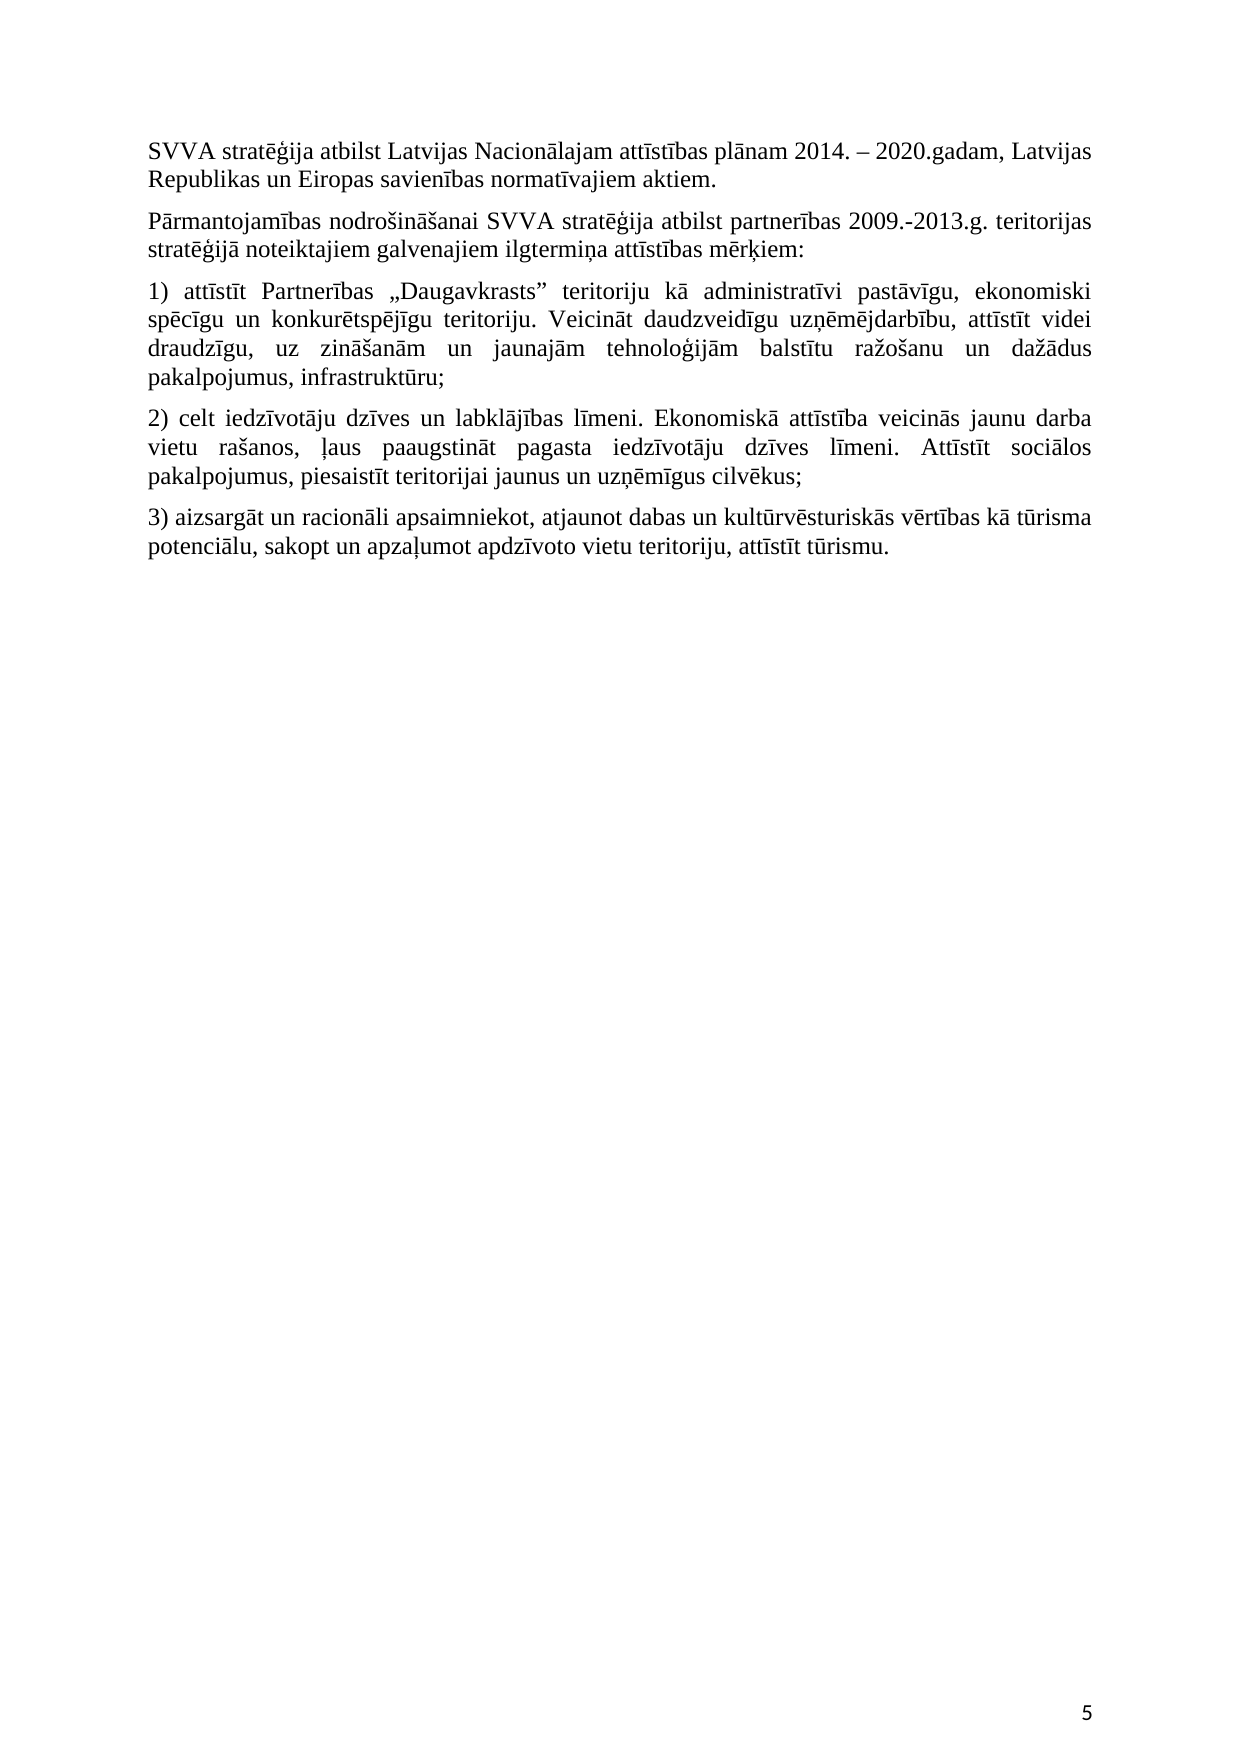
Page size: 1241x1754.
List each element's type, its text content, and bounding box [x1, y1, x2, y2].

text 2) celt iedzīvotāju dzīves un labklājības līmeni. Ekonomiskā attīstība veicinās jaunu darba vietu rašanos, ļaus paaugstināt pagasta iedzīvotāju dzīves līmeni. Attīstīt sociālos pakalpojumus, piesaistīt teritorijai jaunus un uzņēmīgus cilvēkus; [148, 403, 1092, 489]
text Pārmantojamības nodrošināšanai SVVA stratēģija atbilst partnerības 2009.-2013.g. teritorijas stratēģijā noteiktajiem galvenajiem ilgtermiņa attīstības mērķiem: [148, 206, 1092, 263]
text SVVA stratēģija atbilst Latvijas Nacionālajam attīstības plānam 2014. – 2020.gadam, Latvijas Republikas un Eiropas savienības normatīvajiem aktiem. [148, 136, 1092, 193]
text 1) attīstīt Partnerības „Daugavkrasts” teritoriju kā administratīvi pastāvīgu, ekonomiski spēcīgu un konkurētspējīgu teritoriju. Veicināt daudzveidīgu uzņēmējdarbību, attīstīt videi draudzīgu, uz zināšanām un jaunajām tehnoloģijām balstītu ražošanu un dažādus pakalpojumus, infrastruktūru; [148, 276, 1092, 391]
text 3) aizsargāt un racionāli apsaimniekot, atjaunot dabas un kultūrvēsturiskās vērtības kā tūrisma potenciālu, sakopt un apzaļumot apdzīvoto vietu teritoriju, attīstīt tūrismu. [148, 502, 1092, 559]
